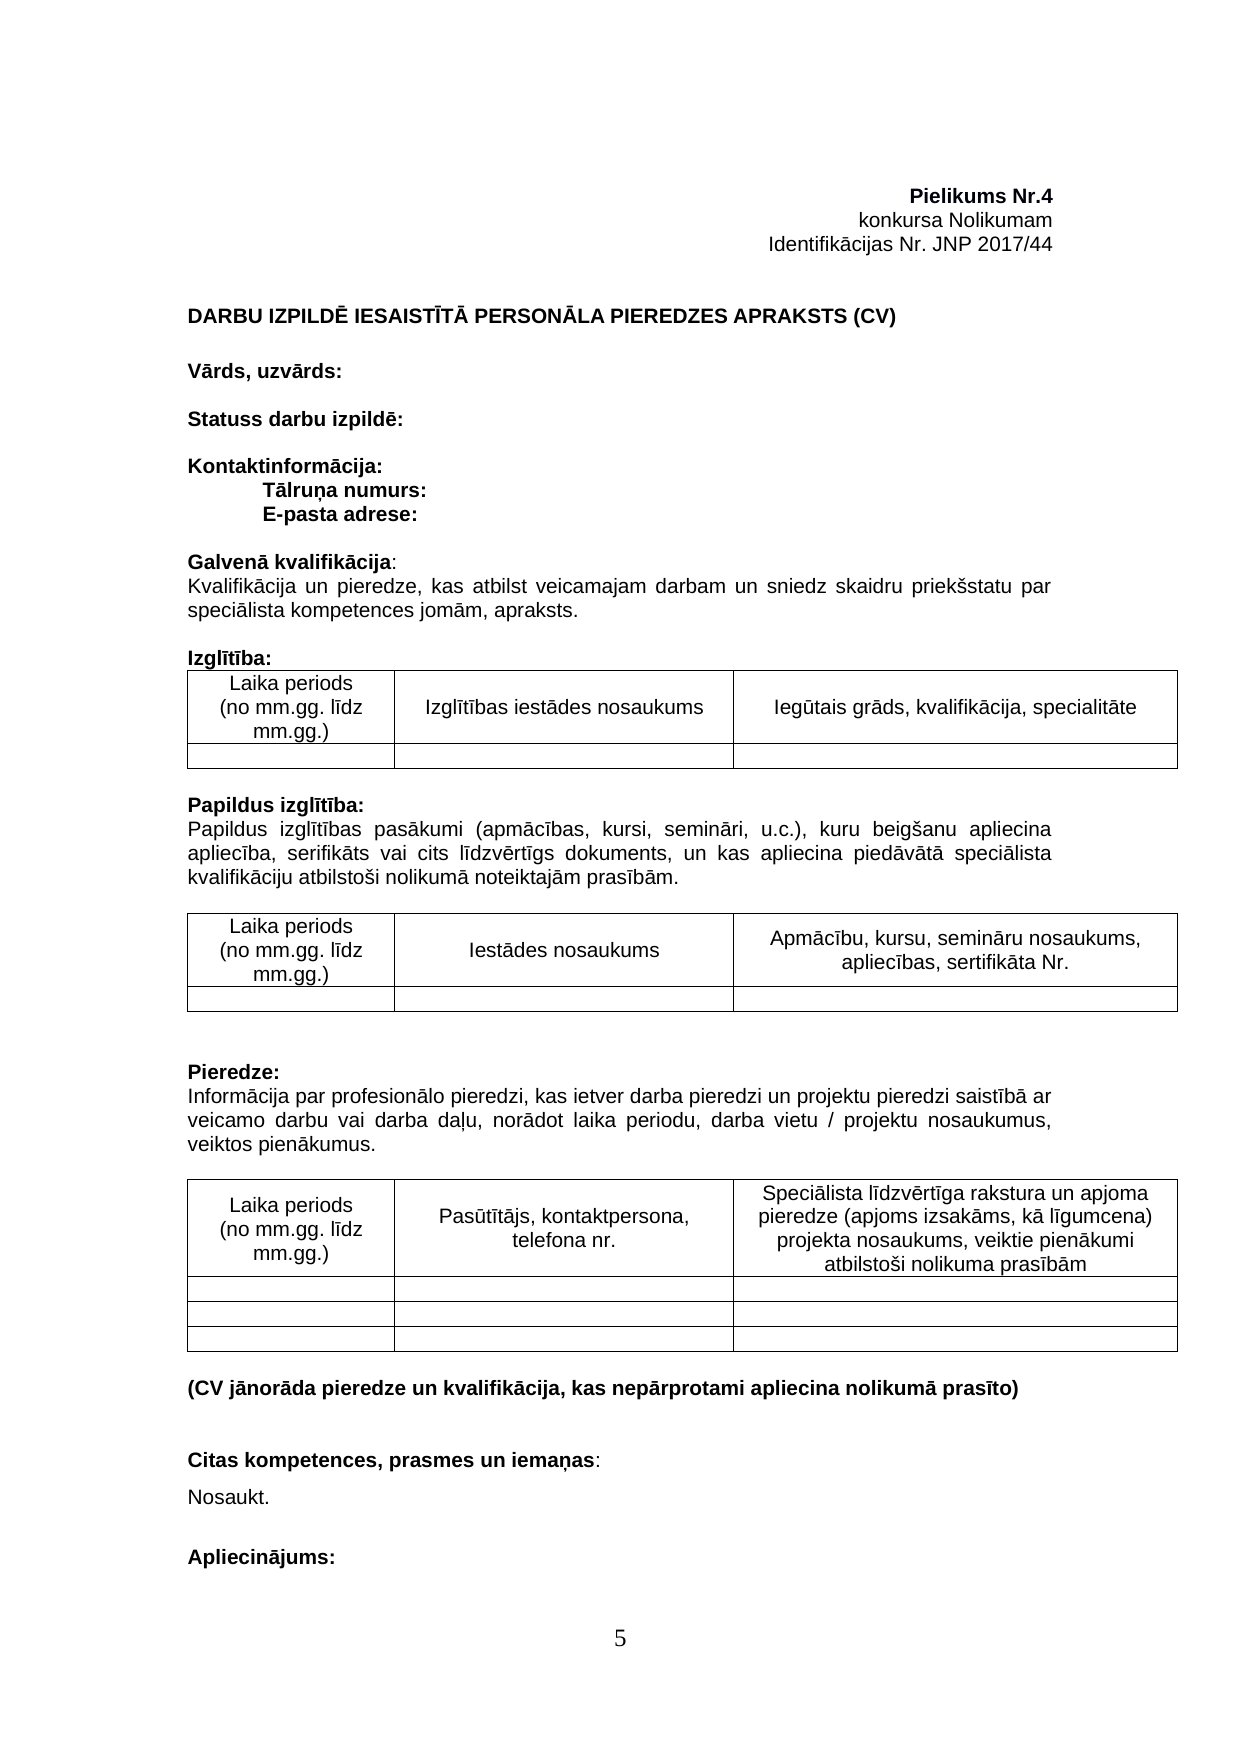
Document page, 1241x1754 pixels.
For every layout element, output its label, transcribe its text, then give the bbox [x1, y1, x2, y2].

text Apliecinājums: [187, 1545, 1053, 1569]
text Pielikums Nr.4 [187, 183, 1053, 207]
text DARBU IZPILDĒ IESAISTĪTĀ PERSONĀLA PIEREDZES APRAKSTS (CV) [187, 304, 1053, 328]
table_cell [395, 987, 733, 1011]
text konkursa Nolikumam [187, 207, 1053, 231]
text Citas kompetences, prasmes un iemaņas: [187, 1448, 1053, 1472]
table_cell [395, 1277, 733, 1301]
table_header Speciālista līdzvērtīga rakstura un apjoma pieredze (apjoms izsakāms, kā līgumcena) projekta nosaukums, veiktie pienākumi atbilstoši nolikuma prasībām [734, 1180, 1177, 1276]
table_header Laika periods (no mm.gg. līdz mm.gg.) [188, 1180, 394, 1276]
table_header Pasūtītājs, kontaktpersona, telefona nr. [395, 1180, 733, 1276]
text Galvenā kvalifikācija: [187, 550, 1053, 574]
text Kvalifikācija un pieredze, kas atbilst veicamajam darbam un sniedz skaidru priekšstatu par speciālista kompetences jomām, apraksts. [187, 574, 1053, 622]
table_cell [734, 1277, 1177, 1301]
text E-pasta adrese: [187, 502, 1053, 526]
table_cell [395, 1327, 733, 1351]
text Izglītība: [187, 646, 1053, 670]
text Pieredze: [187, 1059, 1053, 1083]
table_cell [188, 1302, 394, 1326]
table_header Apmācību, kursu, semināru nosaukums, apliecības, sertifikāta Nr. [734, 914, 1177, 986]
table_cell [734, 1302, 1177, 1326]
table_header Iestādes nosaukums [395, 914, 733, 986]
table_cell [734, 987, 1177, 1011]
text (CV jānorāda pieredze un kvalifikācija, kas nepārprotami apliecina nolikumā prasīto) [187, 1376, 1053, 1400]
text Identifikācijas Nr. JNP 2017/44 [187, 231, 1053, 255]
text Tālruņa numurs: [187, 478, 1053, 502]
text Informācija par profesionālo pieredzi, kas ietver darba pieredzi un projektu pieredzi saistībā ar veicamo darbu vai darba daļu, norādot laika periodu, darba vietu / projektu nosaukumus, veiktos pienākumus. [187, 1083, 1053, 1155]
text Papildus izglītības pasākumi (apmācības, kursi, semināri, u.c.), kuru beigšanu apliecina apliecība, serifikāts vai cits līdzvērtīgs dokuments, un kas apliecina piedāvātā speciālista kvalifikāciju atbilstoši nolikumā noteiktajām prasībām. [187, 817, 1053, 889]
text Papildus izglītība: [187, 793, 1053, 817]
table_cell [395, 1302, 733, 1326]
table_header Izglītības iestādes nosaukums [395, 671, 733, 743]
table_cell [395, 744, 733, 768]
table_cell [188, 1277, 394, 1301]
text Nosaukt. [187, 1484, 1053, 1508]
table_cell [188, 744, 394, 768]
table_header Laika periods (no mm.gg. līdz mm.gg.) [188, 914, 394, 986]
table_cell [734, 744, 1177, 768]
text Kontaktinformācija: [187, 454, 1053, 478]
table_header Iegūtais grāds, kvalifikācija, specialitāte [734, 671, 1177, 743]
table_cell [188, 987, 394, 1011]
text Statuss darbu izpildē: [187, 406, 1053, 430]
table_cell [188, 1327, 394, 1351]
text Vārds, uzvārds: [187, 358, 1053, 382]
table_header Laika periods (no mm.gg. līdz mm.gg.) [188, 671, 394, 743]
table_cell [734, 1327, 1177, 1351]
